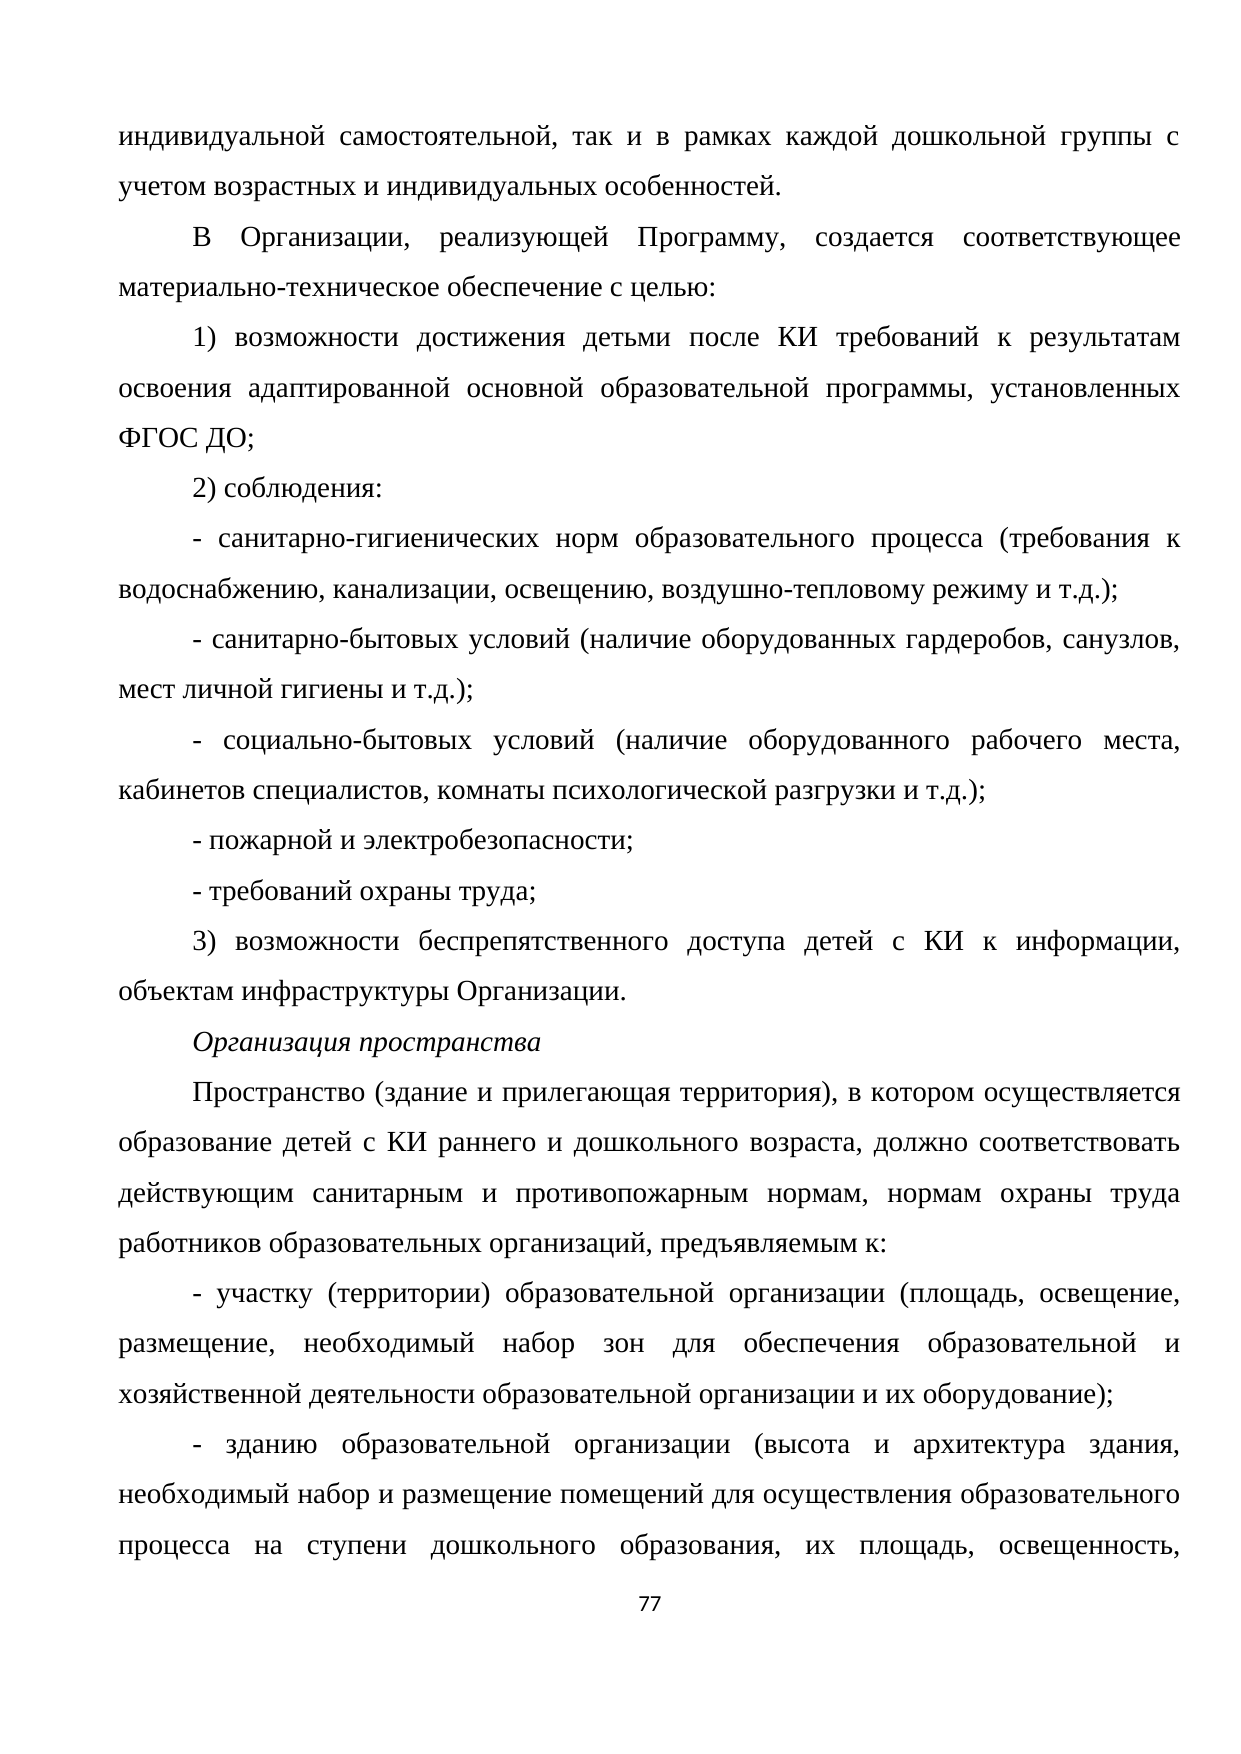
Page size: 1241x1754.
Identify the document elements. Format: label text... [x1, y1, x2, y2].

text - санитарно-бытовых условий (наличие оборудованных гардеробов, санузлов, мест личной гигиены и т.д.); [118, 621, 1181, 705]
text - социально-бытовых условий (наличие оборудованного рабочего места, кабинетов специалистов, комнаты психологической разгрузки и т.д.); [118, 722, 1181, 806]
text 1) возможности достижения детьми после КИ требований к результатам освоения адаптированной основной образовательной программы, установленных ФГОС ДО; [118, 319, 1181, 453]
text - санитарно-гигиенических норм образовательного процесса (требования к водоснабжению, канализации, освещению, воздушно-тепловому режиму и т.д.); [118, 521, 1181, 604]
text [118, 1426, 1181, 1560]
text В Организации, реализующей Программу, создается соответствующее материально-техническое обеспечение с целью: [118, 219, 1181, 303]
text 3) возможности беспрепятственного доступа детей с КИ к информации, объектам инфраструктуры Организации. [118, 923, 1181, 1007]
text - участку (территории) образовательной организации (площадь, освещение, размещение, необходимый набор зон для обеспечения образовательной и хозяйственной деятельности образовательной организации и их оборудование); [118, 1275, 1181, 1409]
text - требований охраны труда; [118, 873, 1181, 906]
text Пространство (здание и прилегающая территория), в котором осуществляется образование детей с КИ раннего и дошкольного возраста, должно соответствовать действующим санитарным и противопожарным нормам, нормам охраны труда работников образовательных организаций, предъявляемым к: [118, 1074, 1181, 1258]
text - пожарной и электробезопасности; [118, 822, 1181, 856]
text 2) соблюдения: [118, 470, 1181, 504]
text Организация пространства [118, 1024, 1181, 1057]
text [118, 118, 1181, 202]
